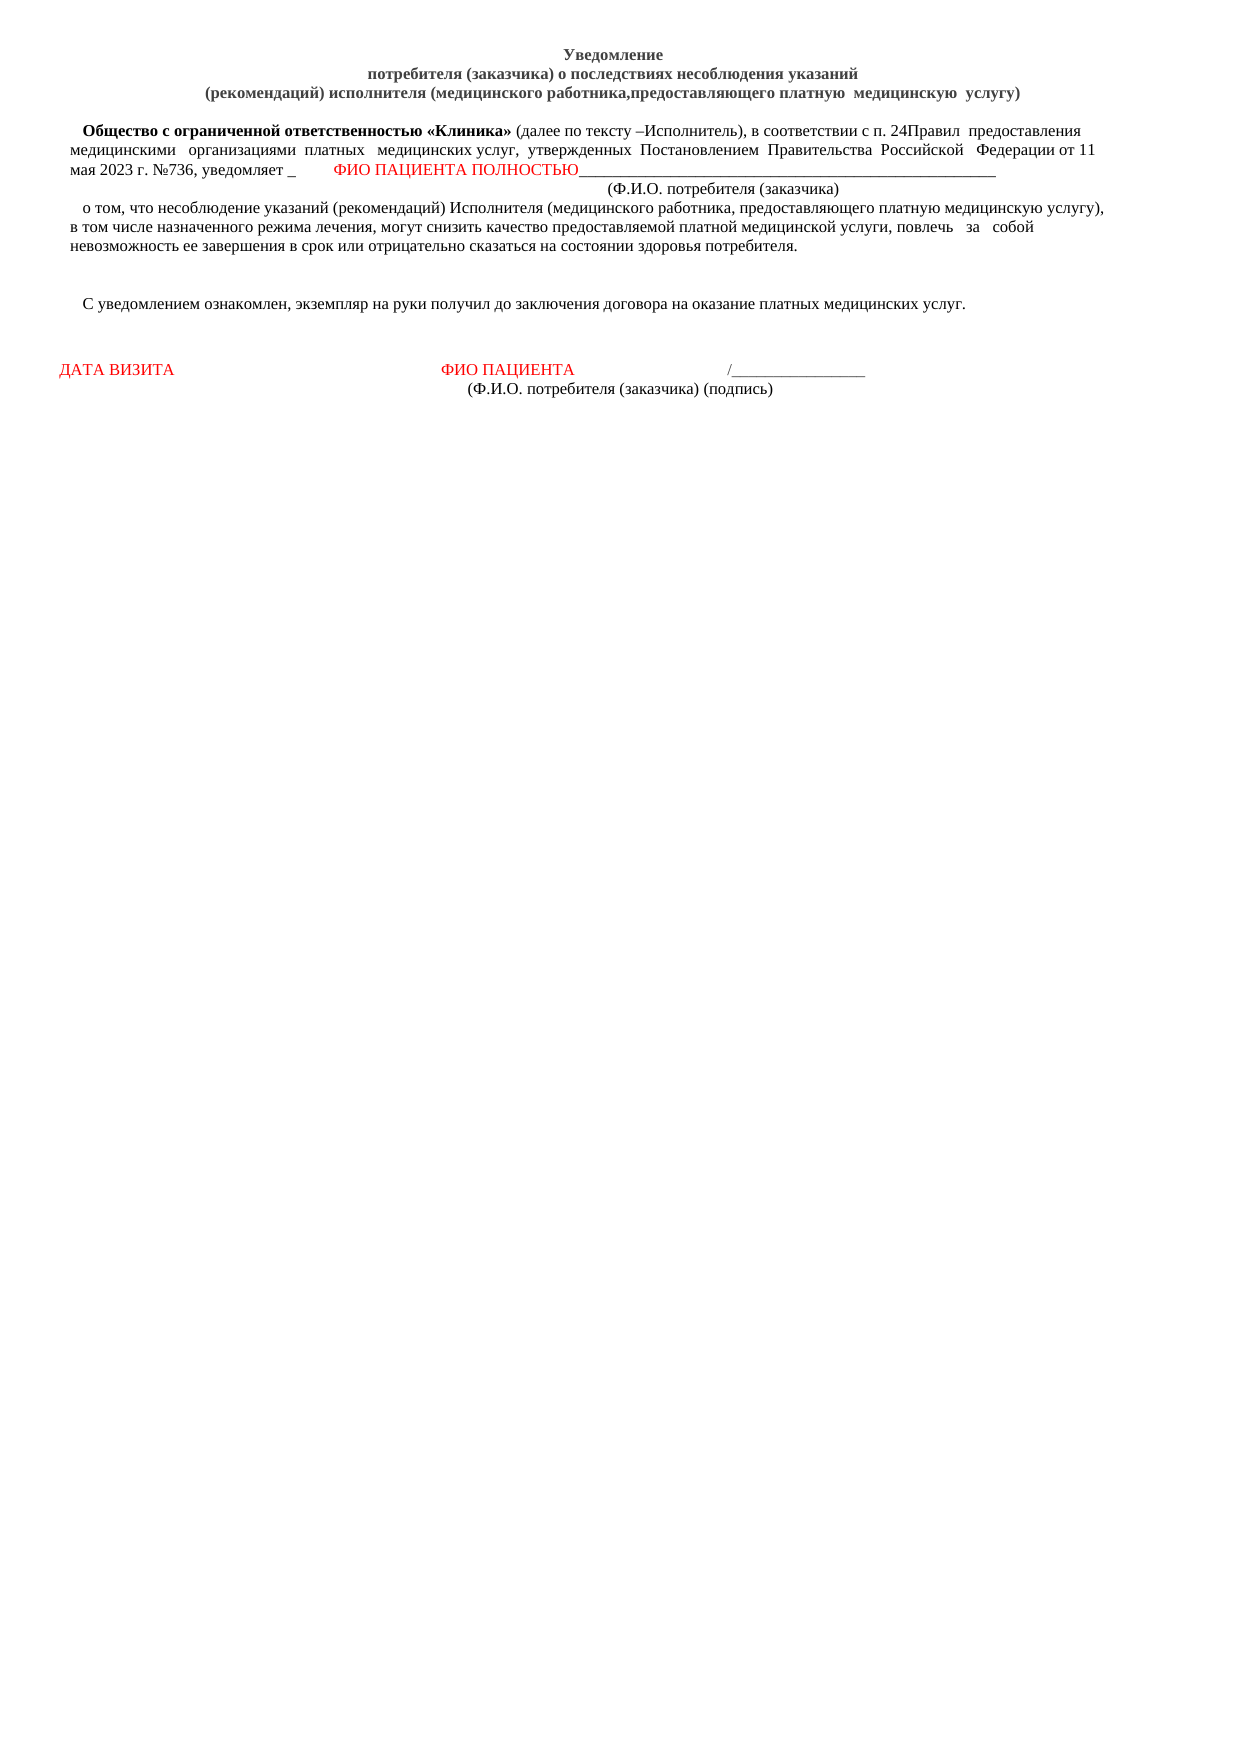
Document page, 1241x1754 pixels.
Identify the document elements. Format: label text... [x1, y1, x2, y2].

text С уведомлением ознакомлен, экземпляр на руки получил до заключения договора на оказание платных медицинских услуг. [70, 293, 1117, 313]
text (рекомендаций) исполнителя (медицинского работника,предоставляющего платную медицинскую услугу) [59, 83, 1167, 102]
text потребителя (заказчика) о последствиях несоблюдения указаний [59, 63, 1167, 83]
text (Ф.И.О. потребителя (заказчика) (подпись) [59, 379, 1167, 398]
text (Ф.И.О. потребителя (заказчика) [70, 178, 1117, 198]
text Уведомление [59, 44, 1167, 63]
text Общество с ограниченной ответственностью «Клиника» (далее по тексту –Исполнитель), в соответствии с п. 24Правил предоставления медицинскими организациями платных медицинских услуг, утвержденных Постановлением Правительства Российской Федерации от 11 мая 2023 г. №736, уведомляет _ ФИО ПАЦИЕНТА ПОЛНОСТЬЮ__________________________________________________ [70, 121, 1117, 178]
text ДАТА ВИЗИТА ФИО ПАЦИЕНТА /________________ [59, 360, 1167, 379]
text о том, что несоблюдение указаний (рекомендаций) Исполнителя (медицинского работника, предоставляющего платную медицинскую услугу), в том числе назначенного режима лечения, могут снизить качество предоставляемой платной медицинской услуги, повлечь за собой невозможность ее завершения в срок или отрицательно сказаться на состоянии здоровья потребителя. [70, 198, 1117, 255]
